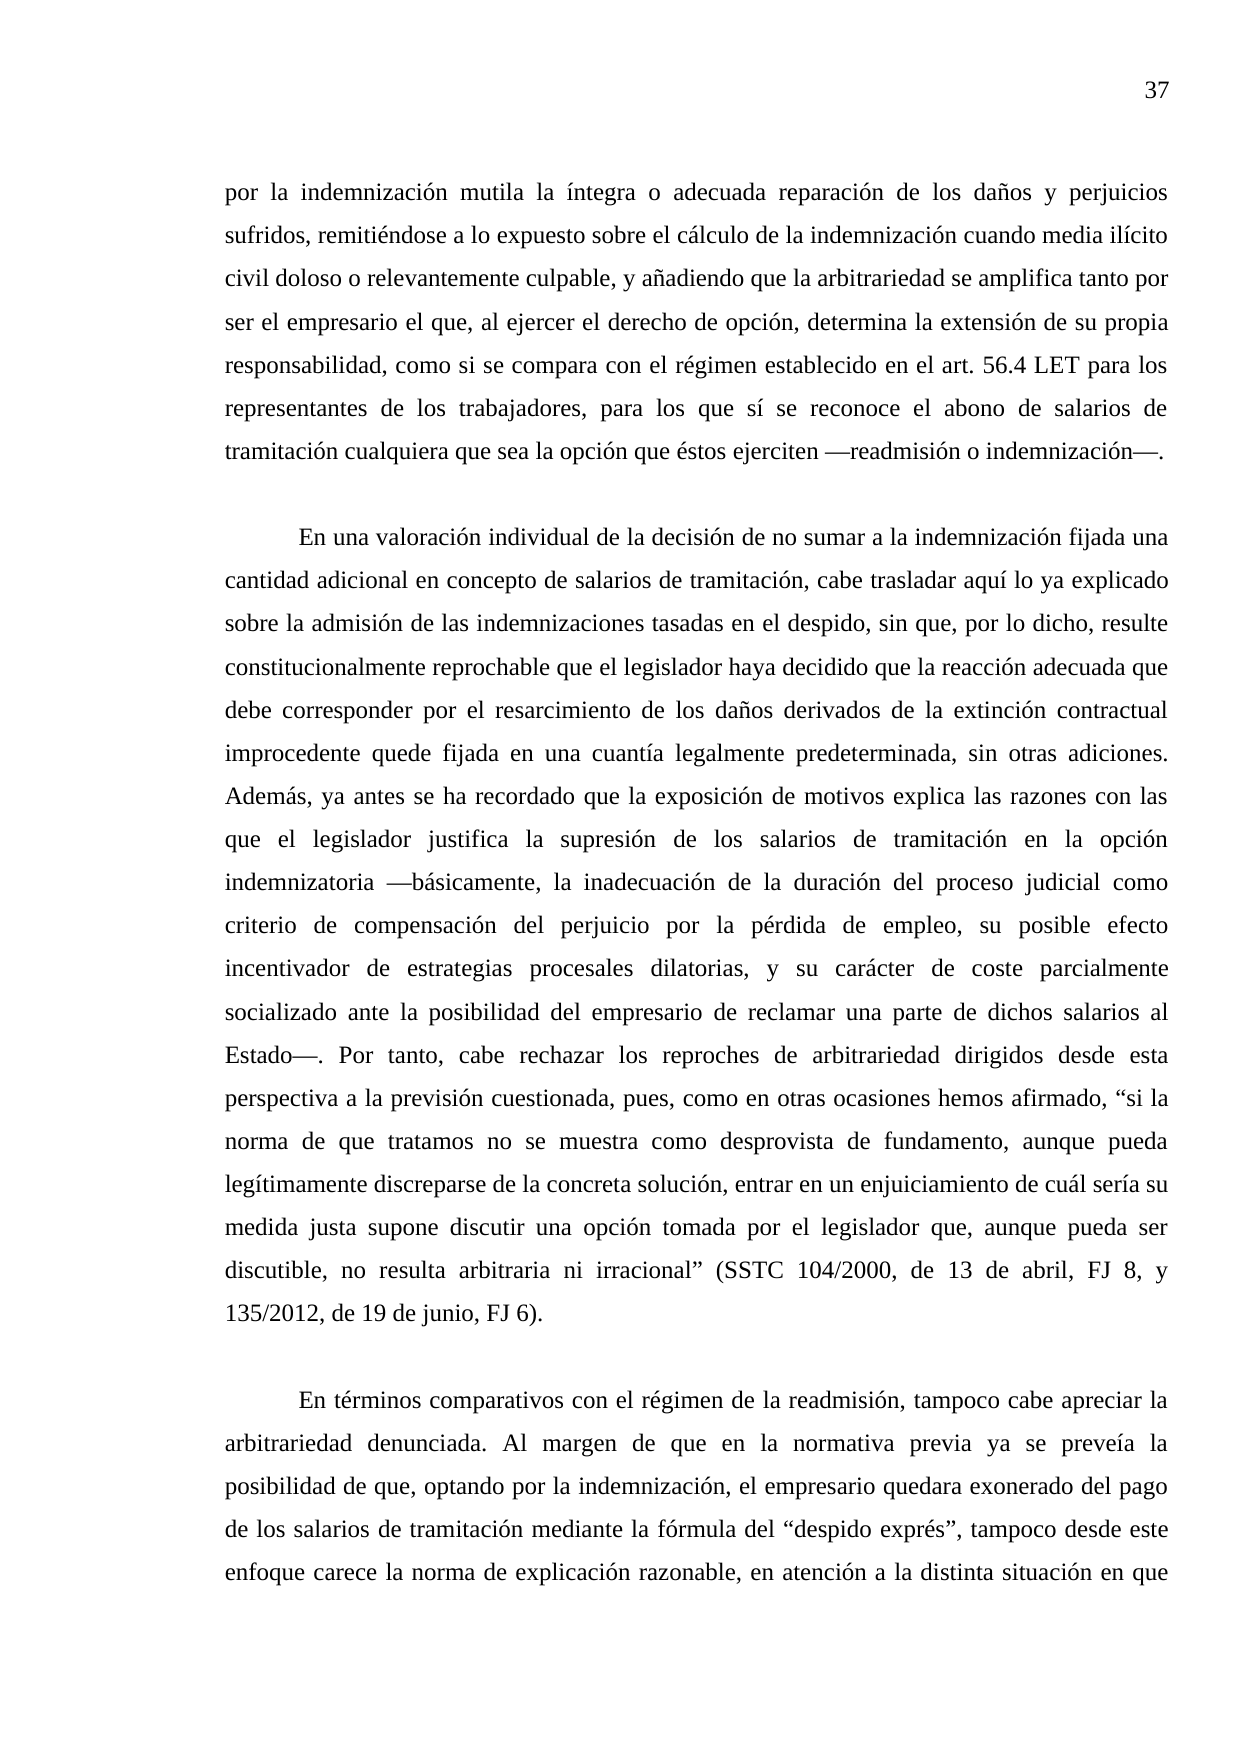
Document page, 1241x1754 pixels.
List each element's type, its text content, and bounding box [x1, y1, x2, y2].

text En una valoración individual de la decisión de no sumar a la indemnización fijada una cantidad adicional en concepto de salarios de tramitación, cabe trasladar aquí lo ya explicado sobre la admisión de las indemnizaciones tasadas en el despido, sin que, por lo dicho, resulte constitucionalmente reprochable que el legislador haya decidido que la reacción adecuada que debe corresponder por el resarcimiento de los daños derivados de la extinción contractual improcedente quede fijada en una cuantía legalmente predeterminada, sin otras adiciones. Además, ya antes se ha recordado que la exposición de motivos explica las razones con las que el legislador justifica la supresión de los salarios de tramitación en la opción indemnizatoria —básicamente, la inadecuación de la duración del proceso judicial como criterio de compensación del perjuicio por la pérdida de empleo, su posible efecto incentivador de estrategias procesales dilatorias, y su carácter de coste parcialmente socializado ante la posibilidad del empresario de reclamar una parte de dichos salarios al Estado—. Por tanto, cabe rechazar los reproches de arbitrariedad dirigidos desde esta perspectiva a la previsión cuestionada, pues, como en otras ocasiones hemos afirmado, “si la norma de que tratamos no se muestra como desprovista de fundamento, aunque pueda legítimamente discreparse de la concreta solución, entrar en un enjuiciamiento de cuál sería su medida justa supone discutir una opción tomada por el legislador que, aunque pueda ser discutible, no resulta arbitraria ni irracional” (SSTC 104/2000, de 13 de abril, FJ 8, y 135/2012, de 19 de junio, FJ 6). [224, 522, 1169, 1327]
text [224, 1385, 1169, 1586]
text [224, 177, 1169, 465]
